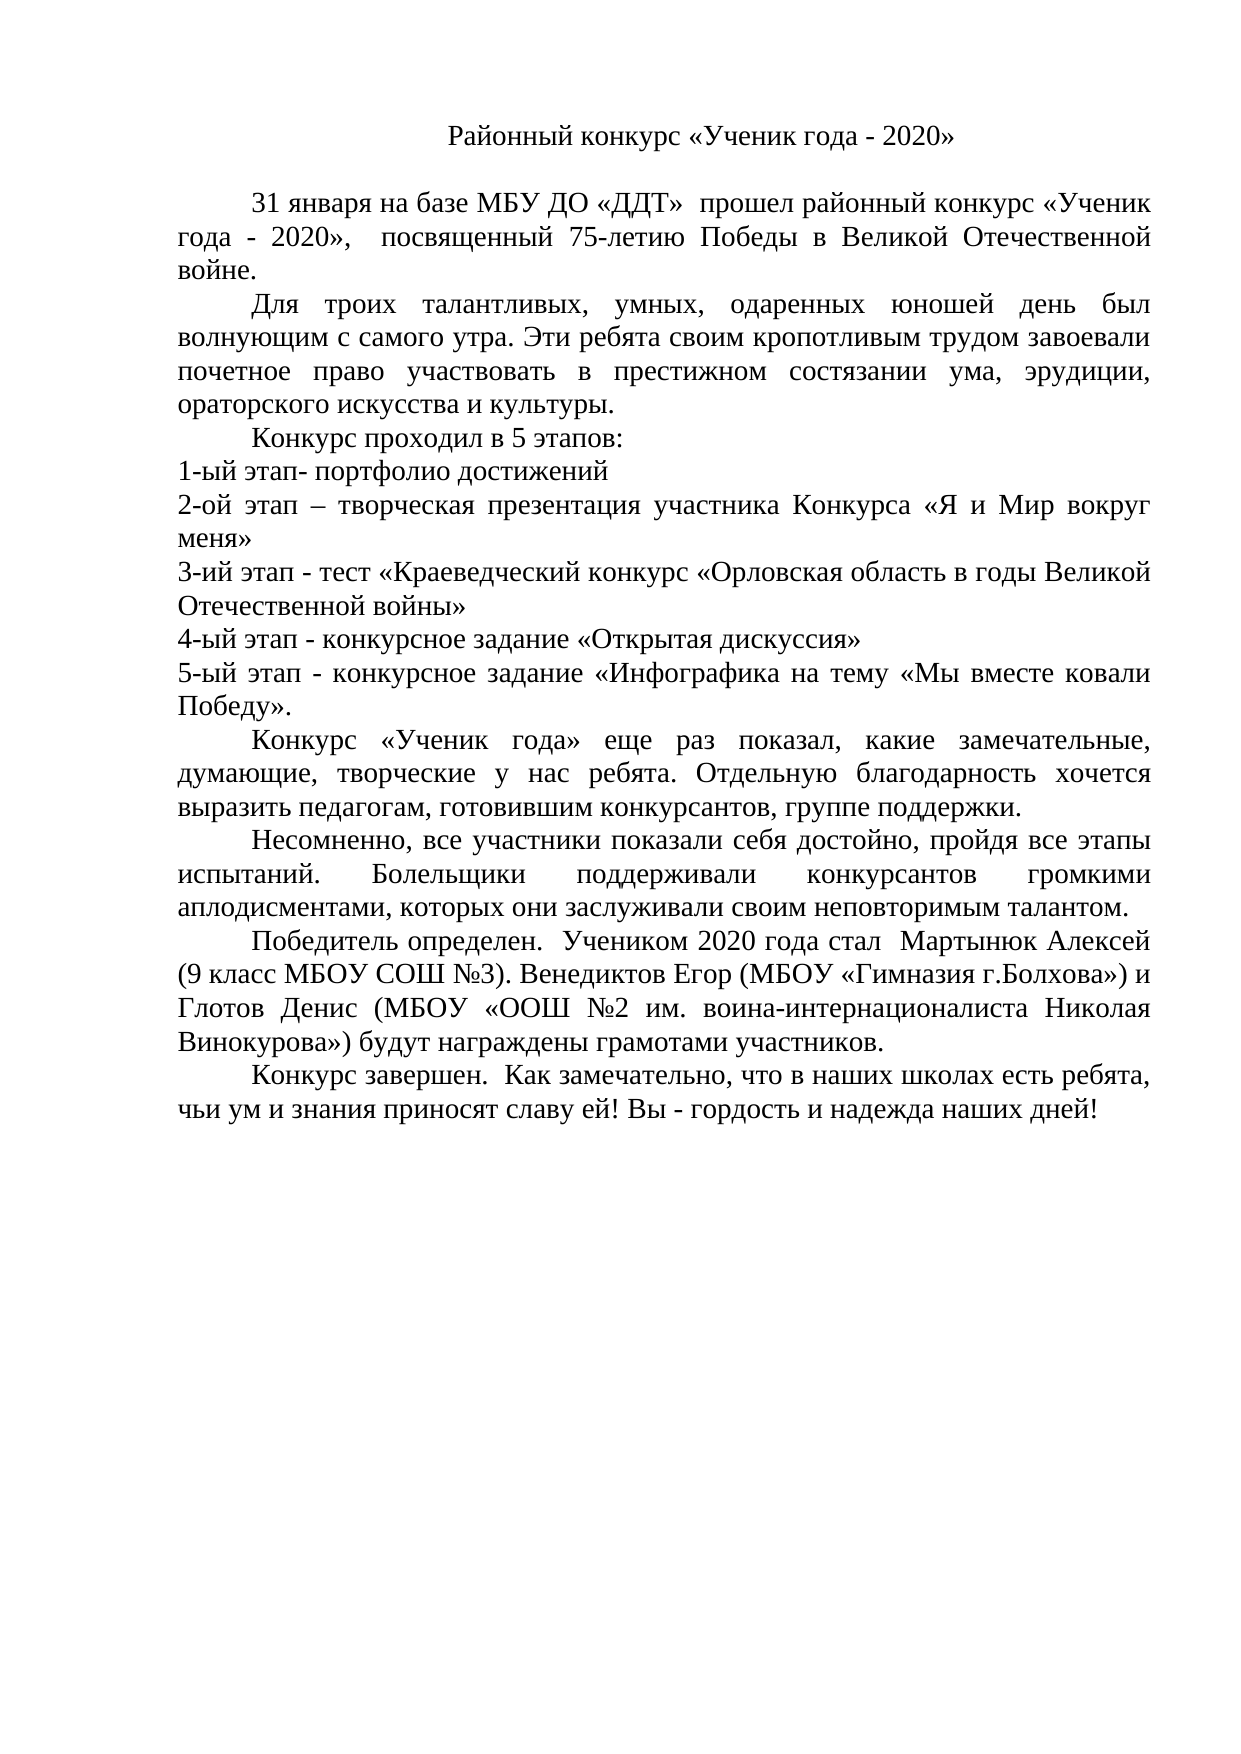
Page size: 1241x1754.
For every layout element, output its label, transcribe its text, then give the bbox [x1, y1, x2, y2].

text Районный конкурс «Ученик года - 2020» [177, 118, 1152, 152]
text 3-ий этап - тест «Краеведческий конкурс «Орловская область в годы Великой Отечественной войны» [177, 554, 1152, 621]
text Конкурс «Ученик года» еще раз показал, какие замечательные, думающие, творческие у нас ребята. Отдельную благодарность хочется выразить педагогам, готовившим конкурсантов, группе поддержки. [177, 722, 1152, 822]
text Конкурс завершен. Как замечательно, что в наших школах есть ребята, чьи ум и знания приносят славу ей! Вы - гордость и надежда наших дней! [177, 1057, 1152, 1124]
text 5-ый этап - конкурсное задание «Инфографика на тему «Мы вместе ковали Победу». [177, 655, 1152, 722]
text Несомненно, все участники показали себя достойно, пройдя все этапы испытаний. Болельщики поддерживали конкурсантов громкими аплодисментами, которых они заслуживали своим неповторимым талантом. [177, 822, 1152, 923]
text Победитель определен. Учеником 2020 года стал Мартынюк Алексей (9 класс МБОУ СОШ №3). Венедиктов Егор (МБОУ «Гимназия г.Болхова») и Глотов Денис (МБОУ «ООШ №2 им. воина-интернационалиста Николая Винокурова») будут награждены грамотами участников. [177, 923, 1152, 1057]
text 4-ый этап - конкурсное задание «Открытая дискуссия» [177, 621, 1152, 655]
text 1-ый этап- портфолио достижений [177, 453, 1152, 487]
text 2-ой этап – творческая презентация участника Конкурса «Я и Мир вокруг меня» [177, 487, 1152, 554]
text Конкурс проходил в 5 этапов: [177, 420, 1152, 453]
text Для троих талантливых, умных, одаренных юношей день был волнующим с самого утра. Эти ребята своим кропотливым трудом завоевали почетное право участвовать в престижном состязании ума, эрудиции, ораторского искусства и культуры. [177, 286, 1152, 420]
text 31 января на базе МБУ ДО «ДДТ» прошел районный конкурс «Ученик года - 2020», посвященный 75-летию Победы в Великой Отечественной войне. [177, 185, 1152, 286]
